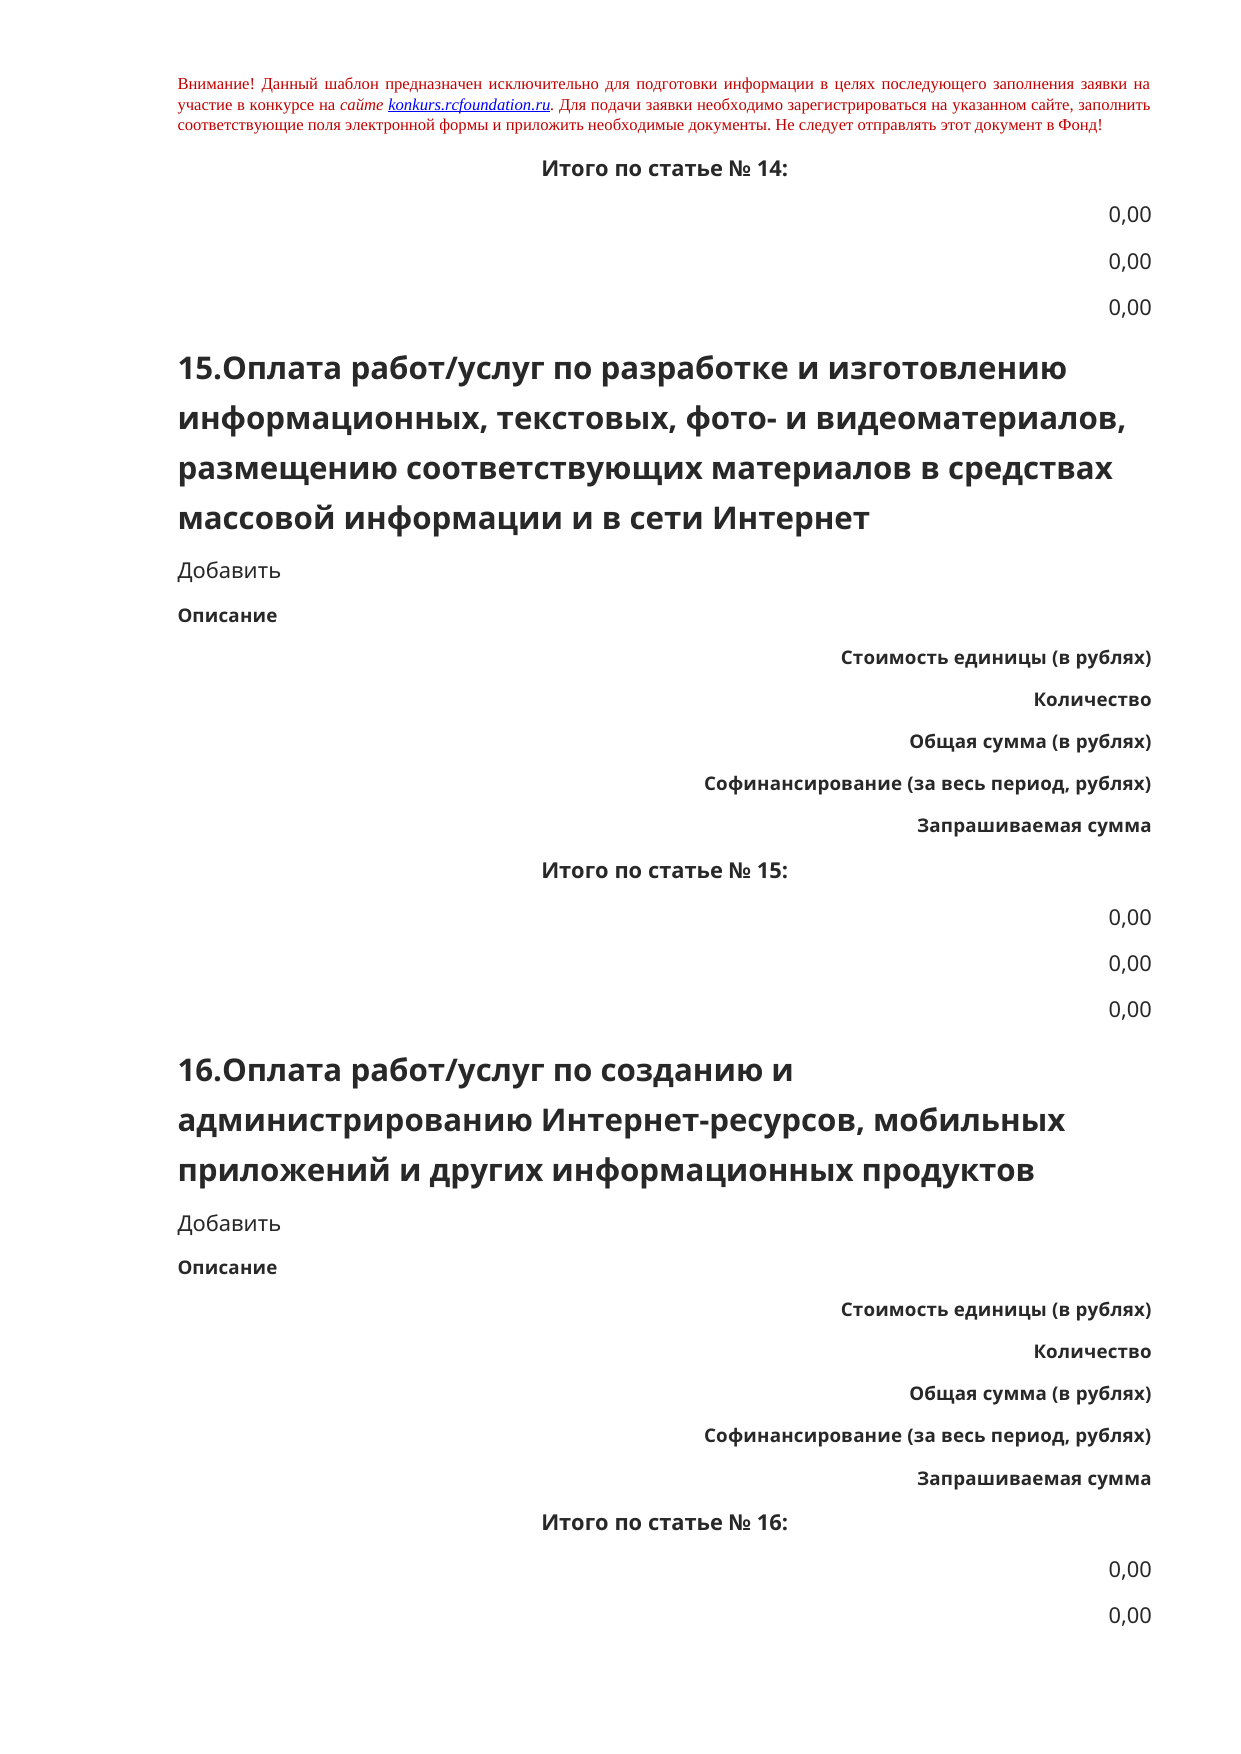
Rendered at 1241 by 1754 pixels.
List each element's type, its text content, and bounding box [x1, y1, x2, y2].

text 0,00 [177, 901, 1152, 931]
text 16.Оплата работ/услуг по созданию и администрированию Интернет-ресурсов, мобильных приложений и других информационных продуктов [177, 1041, 1152, 1191]
text 0,00 [177, 1553, 1152, 1583]
text Добавить [177, 555, 1152, 585]
text Добавить [177, 1207, 1152, 1237]
text 0,00 [177, 246, 1152, 276]
text 0,00 [177, 292, 1152, 322]
text 0,00 [177, 994, 1152, 1024]
text Стоимость единицы (в рублях) [177, 644, 1152, 669]
text Количество [177, 686, 1152, 712]
text Запрашиваемая сумма [177, 813, 1152, 838]
text Количество [177, 1338, 1152, 1364]
text Итого по статье № 15: [177, 855, 1152, 885]
text Описание [177, 602, 1152, 627]
text 0,00 [177, 1600, 1152, 1630]
text 0,00 [177, 199, 1152, 229]
text 15.Оплата работ/услуг по разработке и изготовлению информационных, текстовых, фото- и видеоматериалов, размещению соответствующих материалов в средствах массовой информации и в сети Интернет [177, 339, 1152, 539]
text Общая сумма (в рублях) [177, 1381, 1152, 1406]
text Запрашиваемая сумма [177, 1465, 1152, 1490]
text Софинансирование (за весь период, рублях) [177, 771, 1152, 796]
text Софинансирование (за весь период, рублях) [177, 1423, 1152, 1448]
text Стоимость единицы (в рублях) [177, 1296, 1152, 1322]
text Общая сумма (в рублях) [177, 728, 1152, 754]
text Итого по статье № 16: [177, 1507, 1152, 1537]
text Описание [177, 1254, 1152, 1279]
text 0,00 [177, 948, 1152, 978]
text Итого по статье № 14: [177, 153, 1152, 183]
